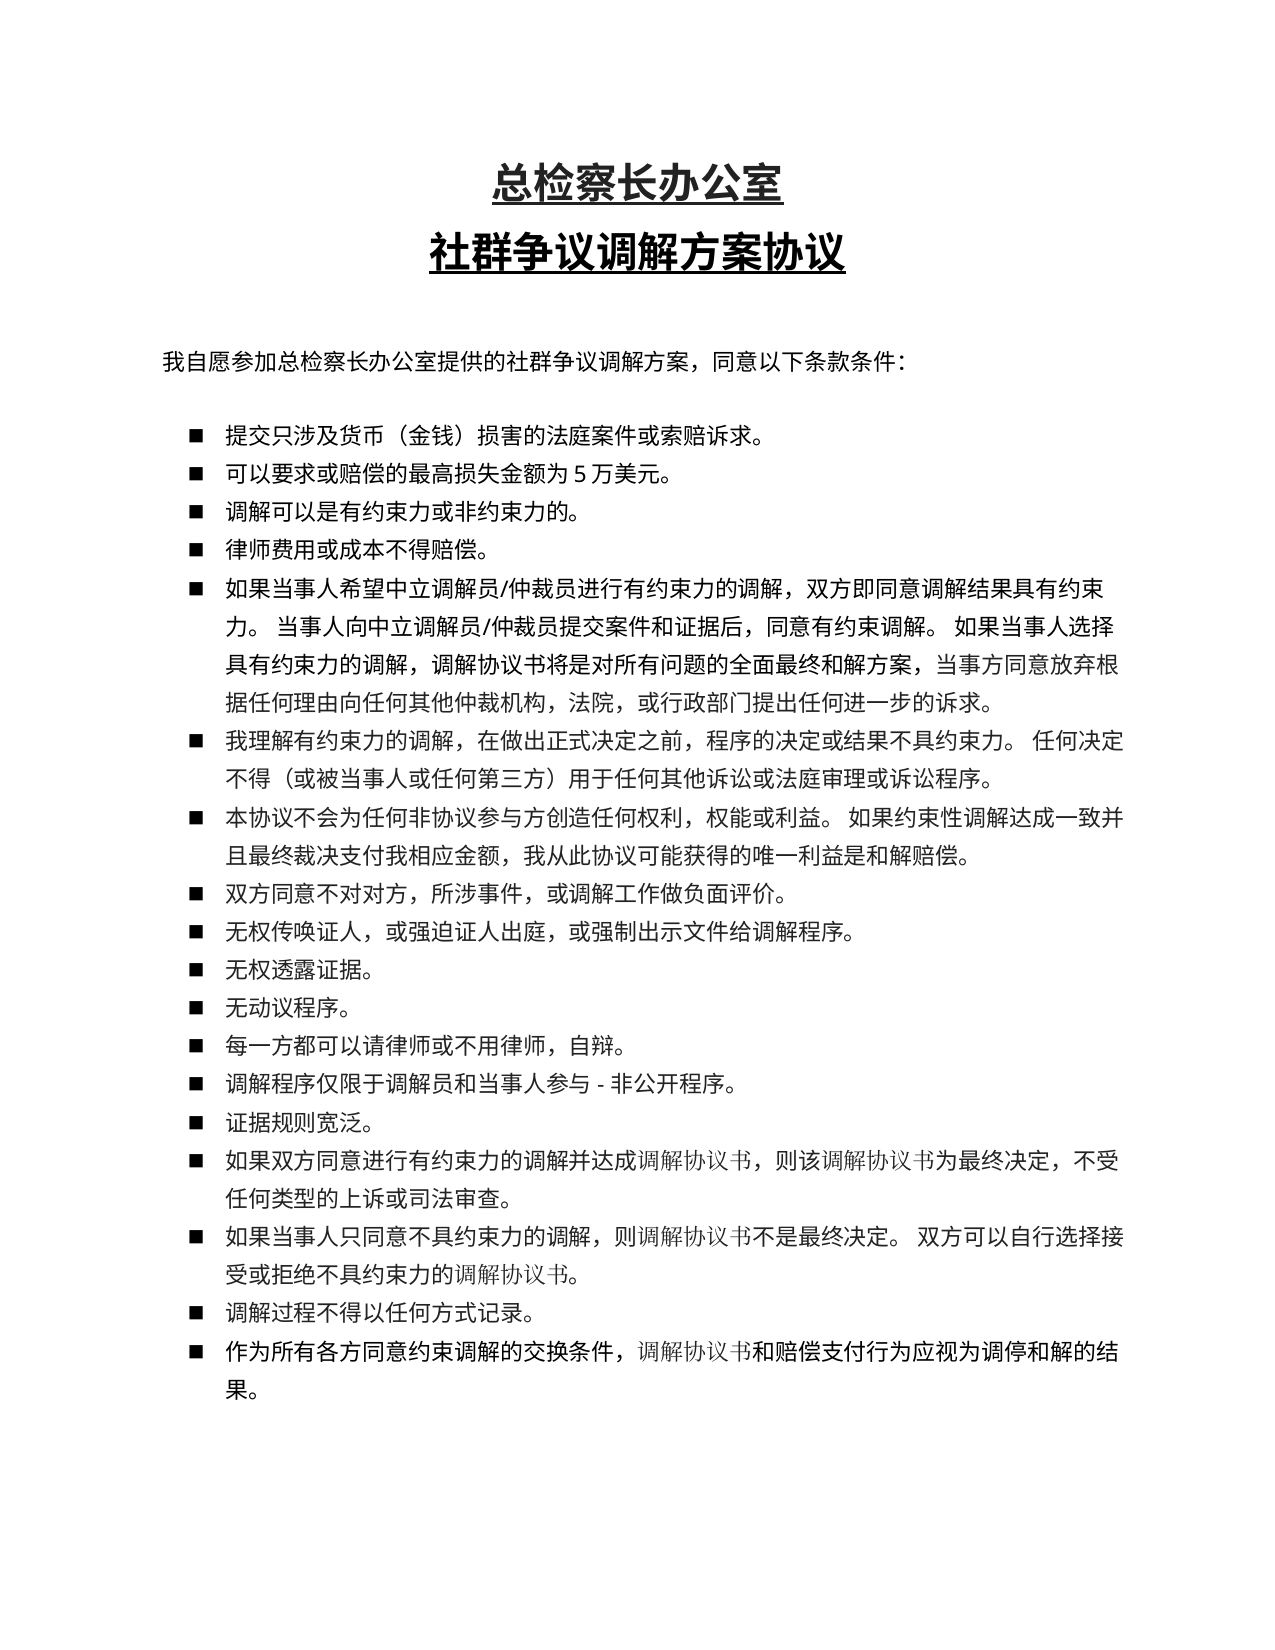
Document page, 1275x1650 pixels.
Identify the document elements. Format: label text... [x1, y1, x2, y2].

list 无权传唤证人，或强迫证人出庭，或强制出示文件给调解程序。 [187, 914, 1125, 947]
list 如果当事人希望中立调解员/仲裁员进行有约束力的调解，双方即同意调解结果具有约束力。 当事人向中立调解员/仲裁员提交案件和证据后，同意有约束调解。 如果当事人选择具有约束力的调解，调解协议书将是对所有问题的全面最终和解方案，当事方同意放弃根据任何理由向任何其他仲裁机构，法院，或行政部门提出任何进一步的诉求。 [187, 570, 1125, 718]
list 调解可以是有约束力或非约束力的。 [187, 494, 1125, 527]
list 无动议程序。 [187, 990, 1125, 1023]
text 我自愿参加总检察长办公室提供的社群争议调解方案，同意以下条款条件： [150, 344, 1125, 377]
text 社群争议调解方案协议 [150, 219, 1125, 279]
list 双方同意不对对方，所涉事件，或调解工作做负面评价。 [187, 876, 1125, 909]
list 调解过程不得以任何方式记录。 [187, 1295, 1125, 1328]
list 每一方都可以请律师或不用律师，自辩。 [187, 1028, 1125, 1061]
list 律师费用或成本不得赔偿。 [187, 532, 1125, 566]
list 可以要求或赔偿的最高损失金额为5万美元。 [187, 456, 1125, 489]
list 如果当事人只同意不具约束力的调解，则调解协议书不是最终决定。 双方可以自行选择接受或拒绝不具约束力的调解协议书。 [187, 1219, 1125, 1290]
text 总检察长办公室 [150, 150, 1125, 210]
list 调解程序仅限于调解员和当事人参与 - 非公开程序。 [187, 1066, 1125, 1099]
list 无权透露证据。 [187, 952, 1125, 985]
list 提交只涉及货币（金钱）损害的法庭案件或索赔诉求。 [187, 418, 1125, 451]
list 我理解有约束力的调解，在做出正式决定之前，程序的决定或结果不具约束力。 任何决定不得（或被当事人或任何第三方）用于任何其他诉讼或法庭审理或诉讼程序。 [187, 723, 1125, 794]
list 作为所有各方同意约束调解的交换条件，调解协议书和赔偿支付行为应视为调停和解的结果。 [187, 1333, 1125, 1405]
list 证据规则宽泛。 [187, 1104, 1125, 1138]
list 如果双方同意进行有约束力的调解并达成调解协议书，则该调解协议书为最终决定，不受任何类型的上诉或司法审查。 [187, 1143, 1125, 1214]
list 本协议不会为任何非协议参与方创造任何权利，权能或利益。 如果约束性调解达成一致并且最终裁决支付我相应金额，我从此协议可能获得的唯一利益是和解赔偿。 [187, 799, 1125, 871]
